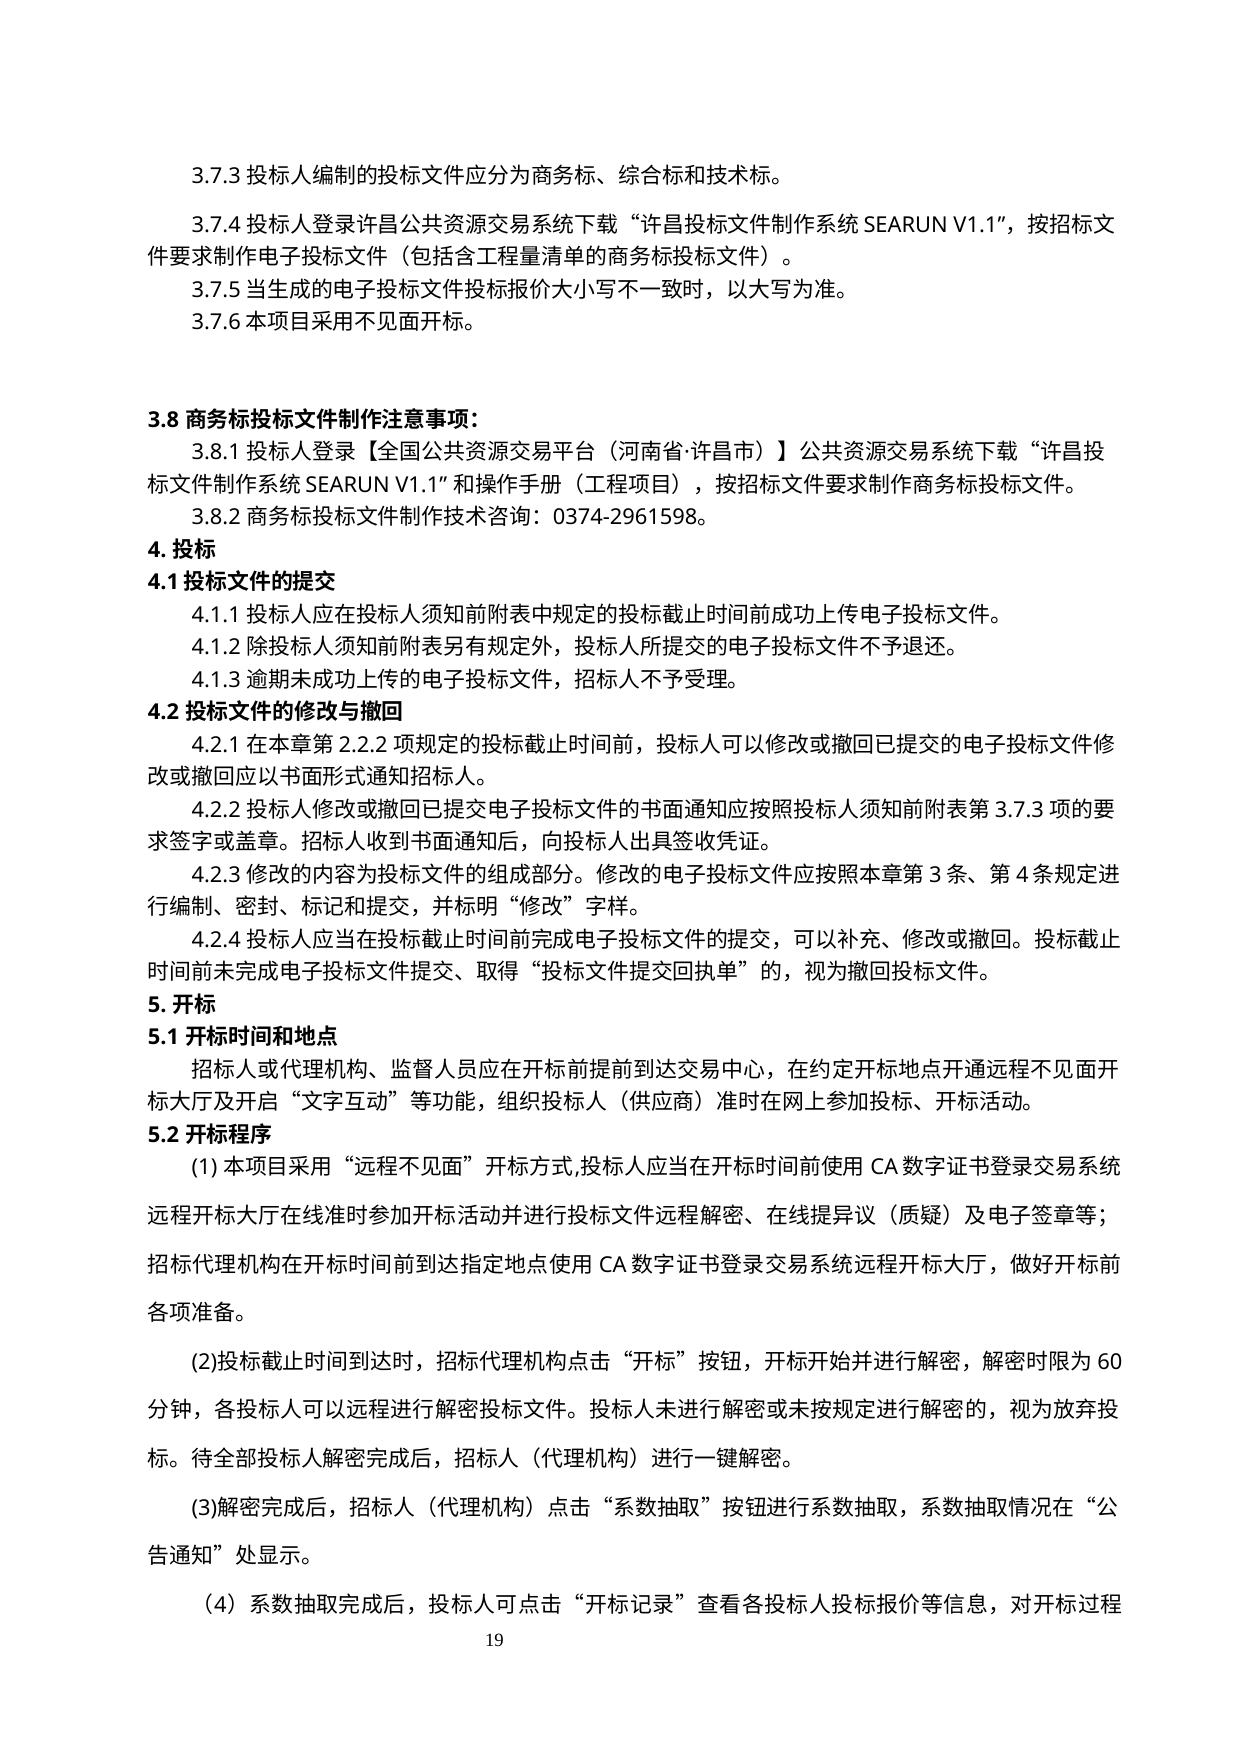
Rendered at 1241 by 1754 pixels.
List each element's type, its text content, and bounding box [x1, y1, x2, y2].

text 5. 开标 [148, 986, 1122, 1019]
text 4.2.1 在本章第2.2.2 项规定的投标截止时间前，投标人可以修改或撤回已提交的电子投标文件修改或撤回应以书面形式通知招标人。 [148, 726, 1122, 791]
text 招标人或代理机构、监督人员应在开标前提前到达交易中心，在约定开标地点开通远程不见面开标大厅及开启“文字互动”等功能，组织投标人（供应商）准时在网上参加投标、开标活动。 [148, 1051, 1122, 1116]
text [148, 1586, 1122, 1619]
text 3.8 商务标投标文件制作注意事项： [148, 401, 1122, 434]
text 4.2.4 投标人应当在投标截止时间前完成电子投标文件的提交，可以补充、修改或撤回。投标截止时间前未完成电子投标文件提交、取得“投标文件提交回执单”的，视为撤回投标文件。 [148, 921, 1122, 986]
text 3.7.5当生成的电子投标文件投标报价大小写不一致时，以大写为准。 [148, 271, 1122, 304]
text 4.1.1 投标人应在投标人须知前附表中规定的投标截止时间前成功上传电子投标文件。 [148, 596, 1122, 629]
text 3.7.6本项目采用不见面开标。 [148, 304, 1122, 336]
text 5.1 开标时间和地点 [148, 1019, 1122, 1051]
text 4.2 投标文件的修改与撤回 [148, 694, 1122, 726]
text 3.7.4 投标人登录许昌公共资源交易系统下载“许昌投标文件制作系统SEARUN V1.1”，按招标文件要求制作电子投标文件（包括含工程量清单的商务标投标文件）。 [148, 206, 1122, 271]
text 4.2.2 投标人修改或撤回已提交电子投标文件的书面通知应按照投标人须知前附表第3.7.3 项的要求签字或盖章。招标人收到书面通知后，向投标人出具签收凭证。 [148, 791, 1122, 856]
text (3)解密完成后，招标人（代理机构）点击“系数抽取”按钮进行系数抽取，系数抽取情况在“公告通知”处显示。 [148, 1489, 1122, 1570]
text 3.8.2 商务标投标文件制作技术咨询：0374-2961598。 [148, 499, 1122, 531]
text (2)投标截止时间到达时，招标代理机构点击“开标”按钮，开标开始并进行解密，解密时限为60分钟，各投标人可以远程进行解密投标文件。投标人未进行解密或未按规定进行解密的，视为放弃投标。待全部投标人解密完成后，招标人（代理机构）进行一键解密。 [148, 1343, 1122, 1473]
text (1) 本项目采用“远程不见面”开标方式,投标人应当在开标时间前使用CA数字证书登录交易系统远程开标大厅在线准时参加开标活动并进行投标文件远程解密、在线提异议（质疑）及电子签章等；招标代理机构在开标时间前到达指定地点使用CA数字证书登录交易系统远程开标大厅，做好开标前各项准备。 [148, 1149, 1122, 1327]
text 4.1投标文件的提交 [148, 564, 1122, 596]
text 3.8.1 投标人登录【全国公共资源交易平台（河南省·许昌市）】公共资源交易系统下载“许昌投标文件制作系统SEARUN V1.1” 和操作手册（工程项目），按招标文件要求制作商务标投标文件。 [148, 434, 1122, 499]
text 4.2.3 修改的内容为投标文件的组成部分。修改的电子投标文件应按照本章第3条、第4条规定进行编制、密封、标记和提交，并标明“修改”字样。 [148, 856, 1122, 921]
text 4.1.3 逾期未成功上传的电子投标文件，招标人不予受理。 [148, 661, 1122, 694]
text 4. 投标 [148, 531, 1122, 564]
text 3.7.3 投标人编制的投标文件应分为商务标、综合标和技术标。 [148, 158, 1122, 190]
text 4.1.2 除投标人须知前附表另有规定外，投标人所提交的电子投标文件不予退还。 [148, 629, 1122, 661]
text 5.2 开标程序 [148, 1116, 1122, 1149]
